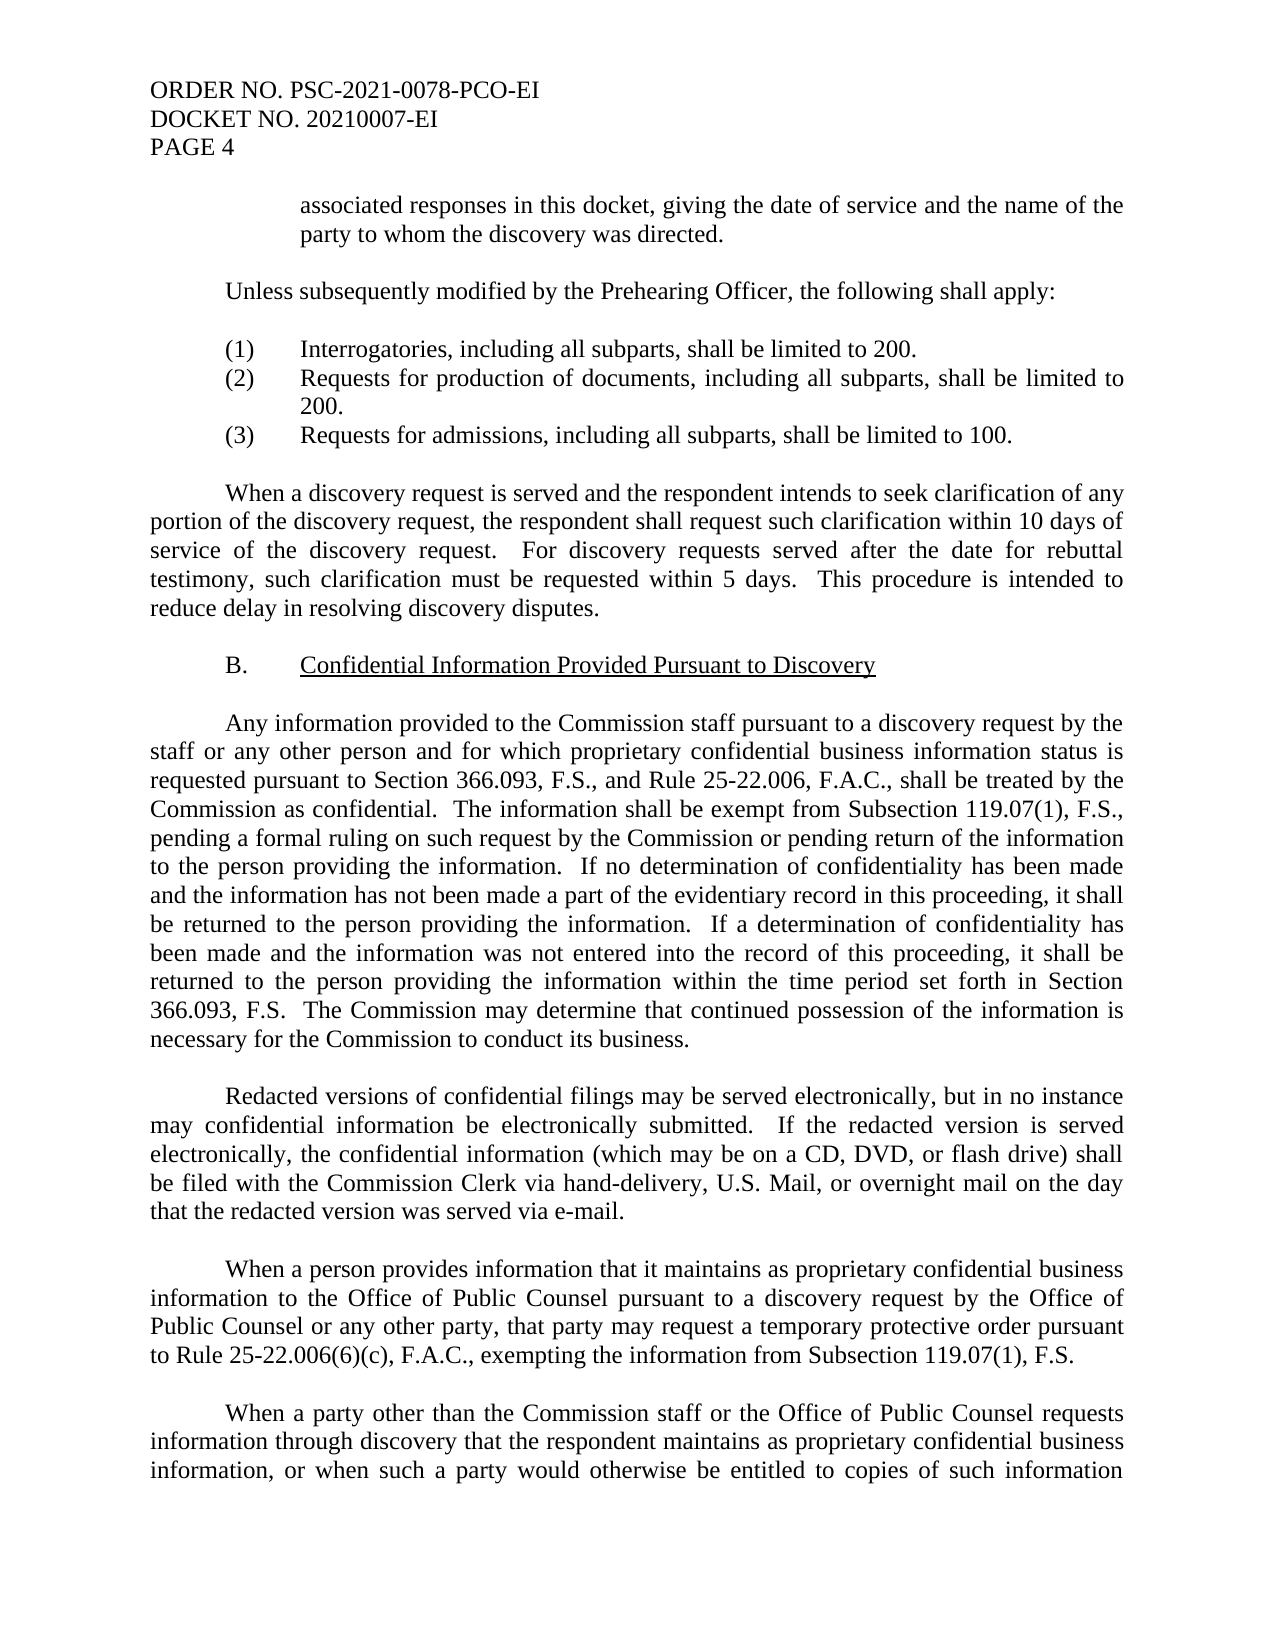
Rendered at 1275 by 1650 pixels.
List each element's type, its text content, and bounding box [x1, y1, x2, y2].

list Requests for production of documents, including all subparts, shall be limited to 200. [225, 363, 1125, 420]
list Unless subsequently modified by the Prehearing Officer, the following shall apply: [150, 276, 1125, 305]
list Redacted versions of confidential filings may be served electronically, but in no instance may confidential information be electronically submitted. If the redacted version is served electronically, the confidential information (which may be on a CD, DVD, or flash drive) shall be filed with the Commission Clerk via hand-delivery, U.S. Mail, or overnight mail on the day that the redacted version was served via e-mail. [150, 1081, 1125, 1225]
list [150, 1398, 1125, 1484]
text When a discovery request is served and the respondent intends to seek clarification of any portion of the discovery request, the respondent shall request such clarification within 10 days of service of the discovery request. For discovery requests served after the date for rebuttal testimony, such clarification must be requested within 5 days. This procedure is intended to reduce delay in resolving discovery disputes. [150, 478, 1125, 621]
list Requests for admissions, including all subparts, shall be limited to 100. [225, 420, 1125, 449]
list Any information provided to the Commission staff pursuant to a discovery request by the staff or any other person and for which proprietary confidential business information status is requested pursuant to Section 366.093, F.S., and Rule 25-22.006, F.A.C., shall be treated by the Commission as confidential. The information shall be exempt from Subsection 119.07(1), F.S., pending a formal ruling on such request by the Commission or pending return of the information to the person providing the information. If no determination of confidentiality has been made and the information has not been made a part of the evidentiary record in this proceeding, it shall be returned to the person providing the information. If a determination of confidentiality has been made and the information was not entered into the record of this proceeding, it shall be returned to the person providing the information within the time period set forth in Section 366.093, F.S. The Commission may determine that continued possession of the information is necessary for the Commission to conduct its business. [150, 708, 1125, 1053]
text B. Confidential Information Provided Pursuant to Discovery [150, 650, 1125, 679]
list Interrogatories, including all subparts, shall be limited to 200. [225, 334, 1125, 363]
list When a person provides information that it maintains as proprietary confidential business information to the Office of Public Counsel pursuant to a discovery request by the Office of Public Counsel or any other party, that party may request a temporary protective order pursuant to Rule 25-22.006(6)(c), F.A.C., exempting the information from Subsection 119.07(1), F.S. [150, 1254, 1125, 1369]
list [225, 190, 1125, 247]
